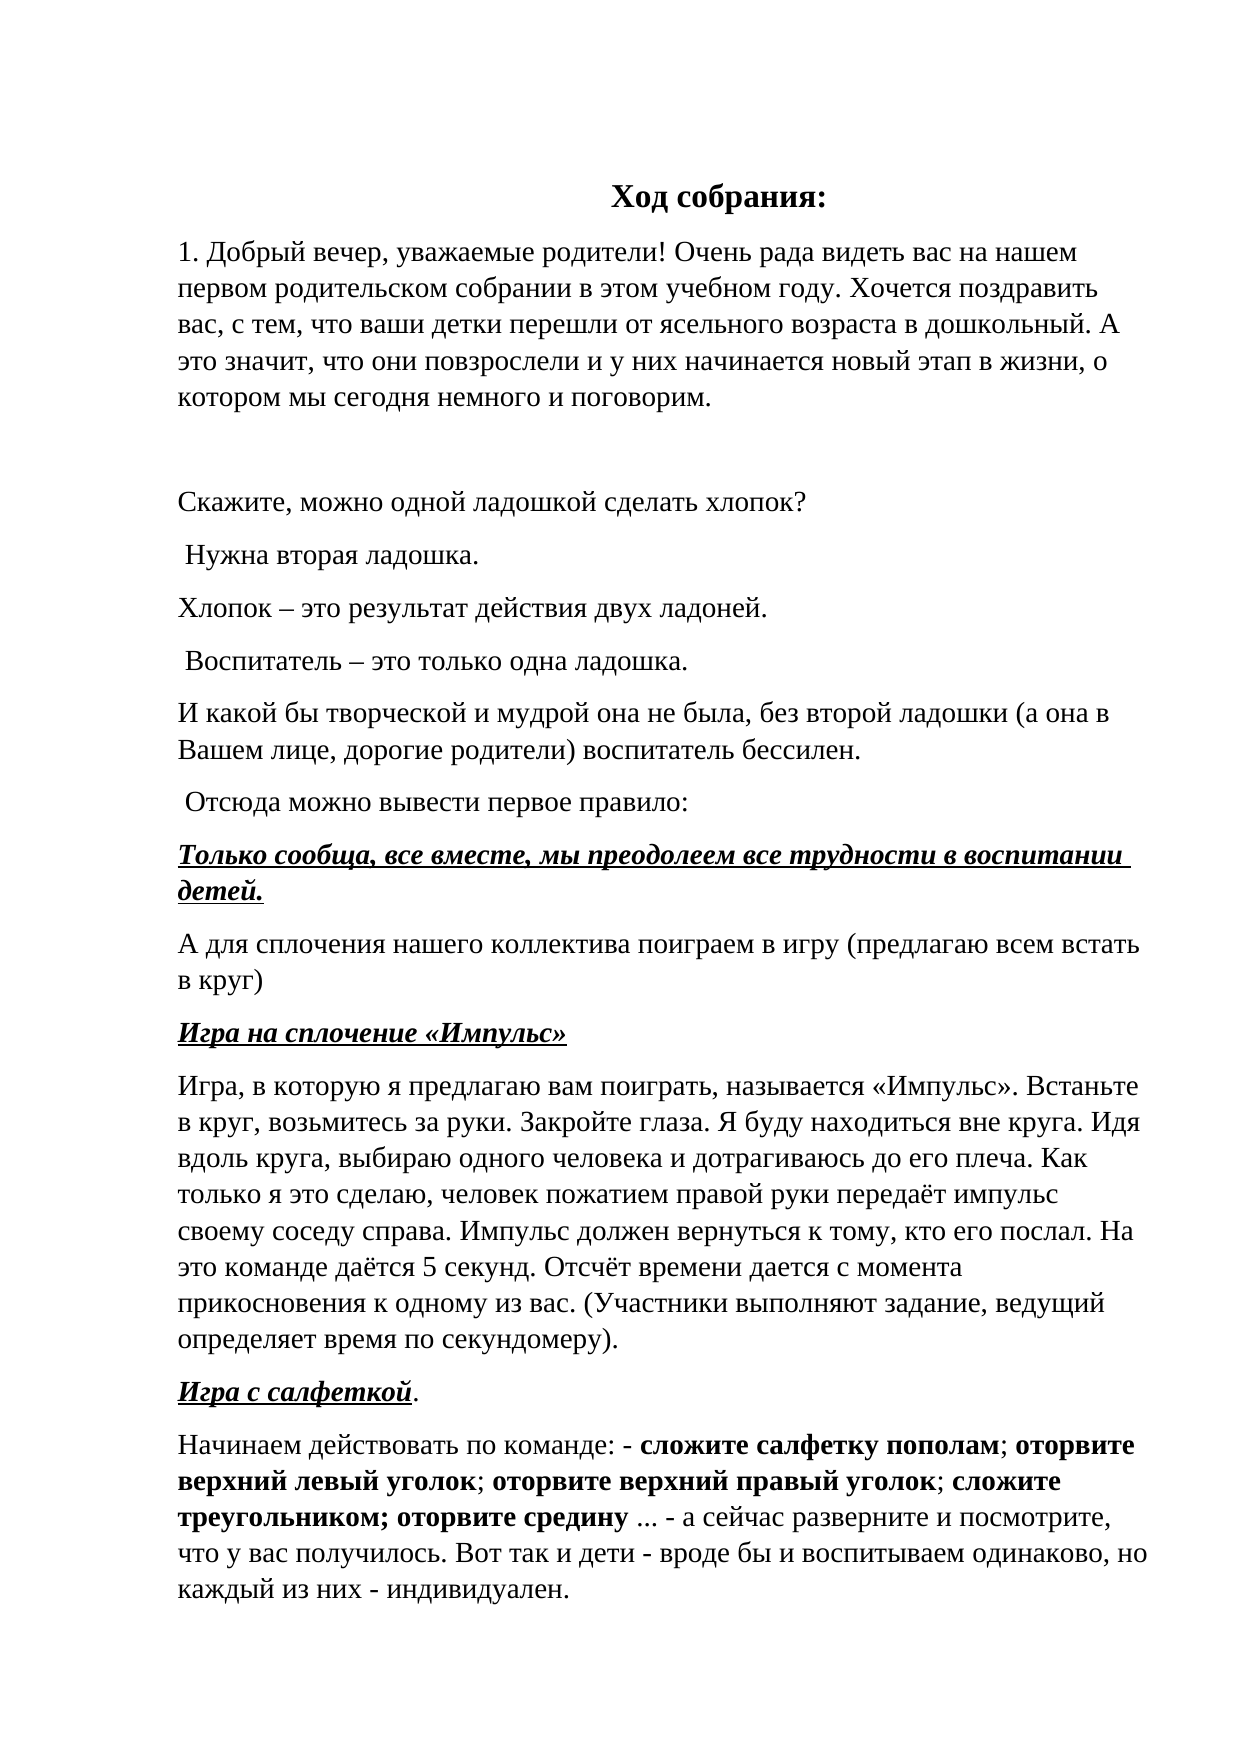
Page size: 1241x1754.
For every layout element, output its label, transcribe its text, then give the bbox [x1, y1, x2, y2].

text Только сообща, все вместе, мы преодолеем все трудности в воспитании детей. [177, 837, 1152, 907]
text 1. Добрый вечер, уважаемые родители! Очень рада видеть вас на нашем первом родительском собрании в этом учебном году. Хочется поздравить вас, с тем, что ваши детки перешли от ясельного возраста в дошкольный. А это значит, что они повзрослели и у них начинается новый этап в жизни, о котором мы сегодня немного и поговорим. [177, 234, 1152, 412]
text Воспитатель – это только одна ладошка. [177, 643, 1152, 676]
text Начинаем действовать по команде: - сложите салфетку пополам; оторвите верхний левый уголок; оторвите верхний правый уголок; сложите треугольником; оторвите средину ... - а сейчас разверните и посмотрите, что у вас получилось. Вот так и дети - вроде бы и воспитываем одинаково, но каждый из них - индивидуален. [177, 1427, 1152, 1605]
text Игра, в которую я предлагаю вам поиграть, называется «Импульс». Встаньте в круг, возьмитесь за руки. Закройте глаза. Я буду находиться вне круга. Идя вдоль круга, выбираю одного человека и дотрагиваюсь до его плеча. Как только я это сделаю, человек пожатием правой руки передаёт импульс своему соседу справа. Импульс должен вернуться к тому, кто его послал. На это команде даётся 5 секунд. Отсчёт времени дается с момента прикосновения к одному из вас. (Участники выполняют задание, ведущий определяет время по секундомеру). [177, 1068, 1152, 1355]
text Нужна вторая ладошка. [177, 537, 1152, 571]
text Игра на сплочение «Импульс» [177, 1015, 1152, 1049]
text Хлопок – это результат действия двух ладоней. [177, 590, 1152, 623]
text Ход собрания: [177, 176, 1152, 214]
text А для сплочения нашего коллектива поиграем в игру (предлагаю всем встать в круг) [177, 926, 1152, 996]
text Отсюда можно вывести первое правило: [177, 784, 1152, 818]
text Игра с салфеткой. [177, 1374, 1152, 1407]
text Скажите, можно одной ладошкой сделать хлопок? [177, 484, 1152, 518]
text И какой бы творческой и мудрой она не была, без второй ладошки (а она в Вашем лице, дорогие родители) воспитатель бессилен. [177, 696, 1152, 765]
